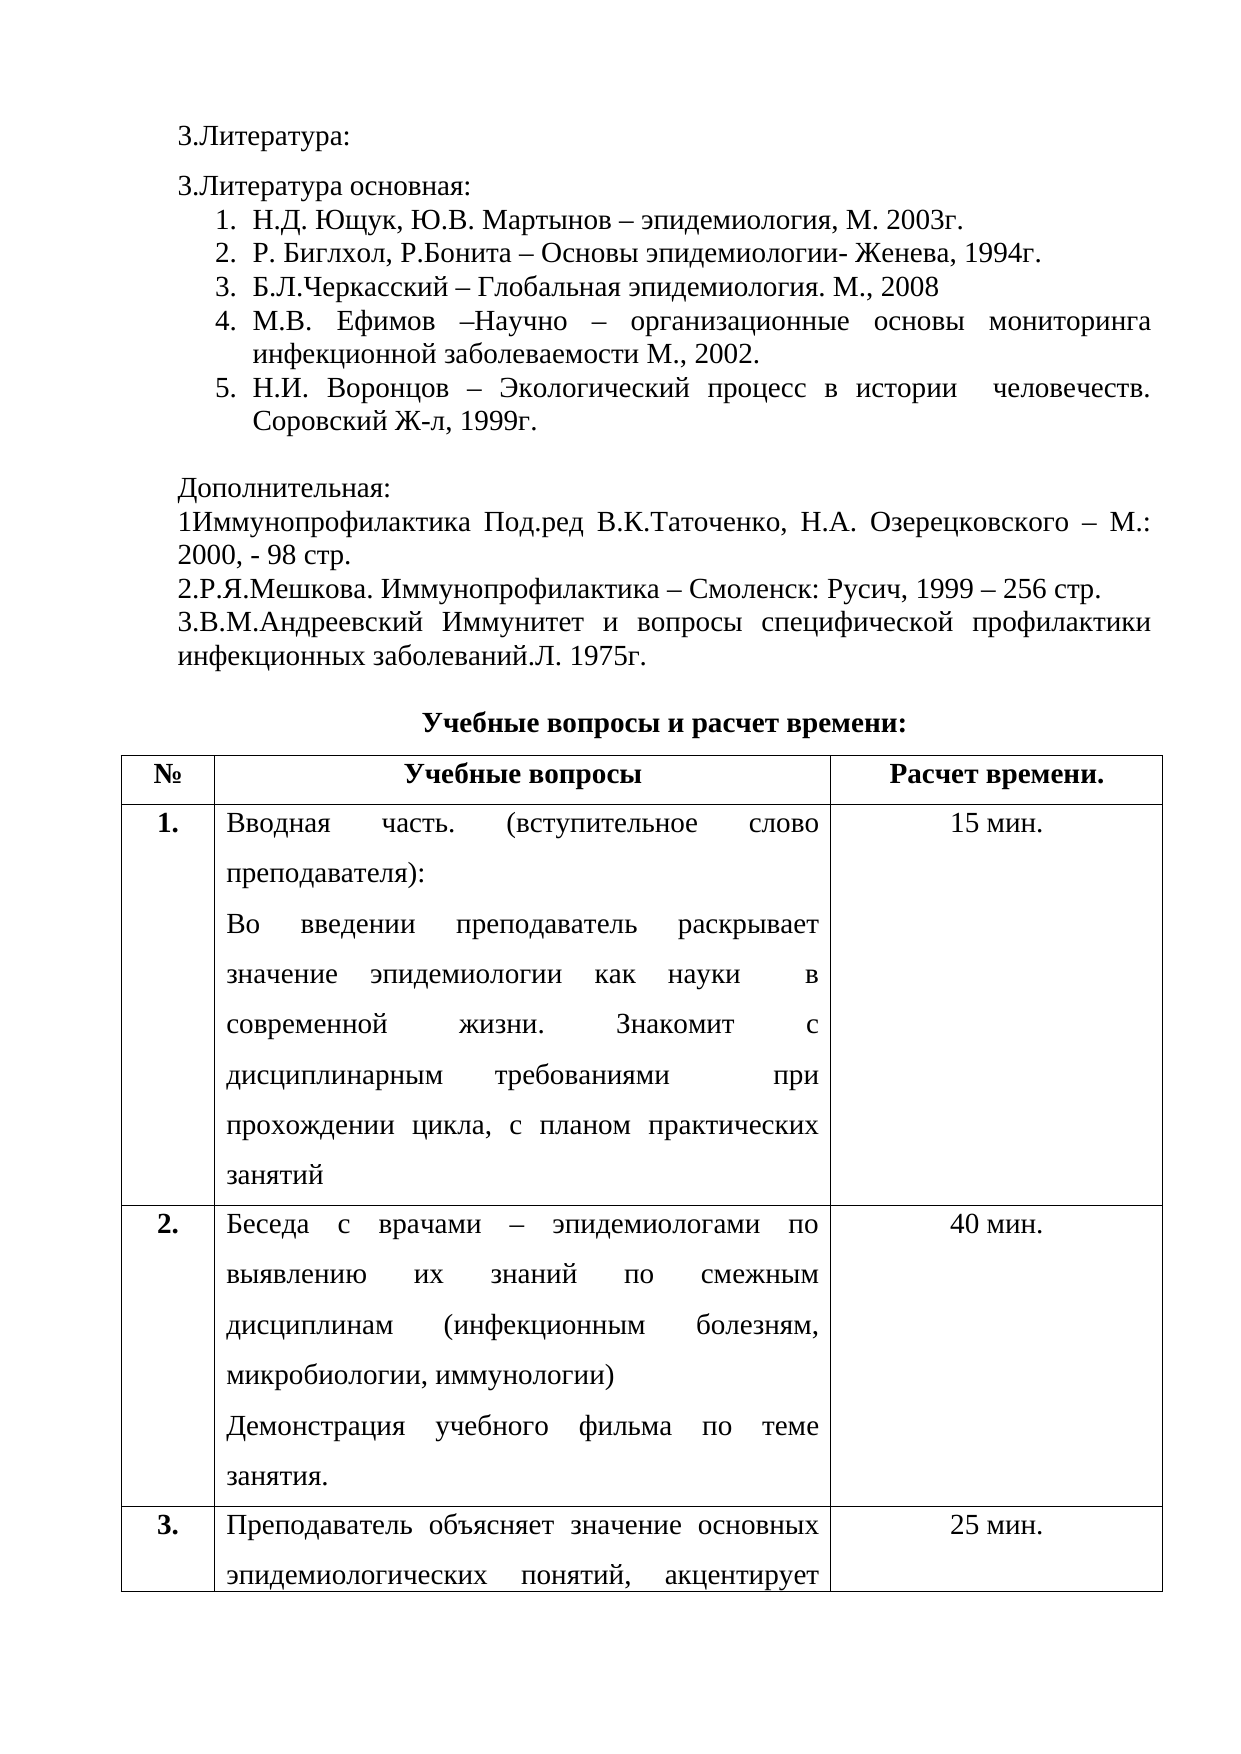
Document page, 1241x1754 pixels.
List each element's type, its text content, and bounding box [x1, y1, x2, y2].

text Дополнительная: [177, 470, 1152, 504]
table_cell 1. [122, 805, 214, 1205]
text 1Иммунопрофилактика Под.ред В.К.Таточенко, Н.А. Озерецковского – М.: 2000, - 98 стр. [177, 504, 1152, 571]
text 3.Литература: [177, 118, 1152, 152]
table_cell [215, 1507, 830, 1591]
table_cell Беседа с врачами – эпидемиологами по выявлению их знаний по смежным дисциплинам (инфекционным болезням, микробиологии, иммунологии) Демонстрация учебного фильма по теме занятия. [215, 1206, 830, 1506]
table_header Расчет времени. [831, 756, 1162, 804]
table_cell Вводная часть. (вступительное слово преподавателя): Во введении преподаватель раскрывает значение эпидемиологии как науки в современной жизни. Знакомит с дисциплинарным требованиями при прохождении цикла, с планом практических занятий [215, 805, 830, 1205]
table_cell 15 мин. [831, 805, 1162, 1205]
text 2.Р.Я.Мешкова. Иммунопрофилактика – Смоленск: Русич, 1999 – 256 стр. [177, 571, 1152, 604]
table_header Учебные вопросы [215, 756, 830, 804]
table_cell 3. [122, 1507, 214, 1591]
list Н.И. Воронцов – Экологический процесс в истории человечеств. Соровский Ж-л, 1999г. [215, 370, 1152, 437]
text 3.В.М.Андреевский Иммунитет и вопросы специфической профилактики инфекционных заболеваний.Л. 1975г. [177, 604, 1152, 672]
list М.В. Ефимов –Научно – организационные основы мониторинга инфекционной заболеваемости М., 2002. [215, 303, 1152, 370]
list Н.Д. Ющук, Ю.В. Мартынов – эпидемиология, М. 2003г. [215, 202, 1152, 236]
table_cell 25 мин. [831, 1507, 1162, 1591]
text 3.Литература основная: [177, 168, 1152, 202]
table_cell 40 мин. [831, 1206, 1162, 1506]
list Р. Биглхол, Р.Бонита – Основы эпидемиологии- Женева, 1994г. [215, 236, 1152, 269]
table_header № [122, 756, 214, 804]
text Учебные вопросы и расчет времени: [177, 705, 1152, 739]
list Б.Л.Черкасский – Глобальная эпидемиология. М., 2008 [215, 269, 1152, 303]
table_cell 2. [122, 1206, 214, 1506]
